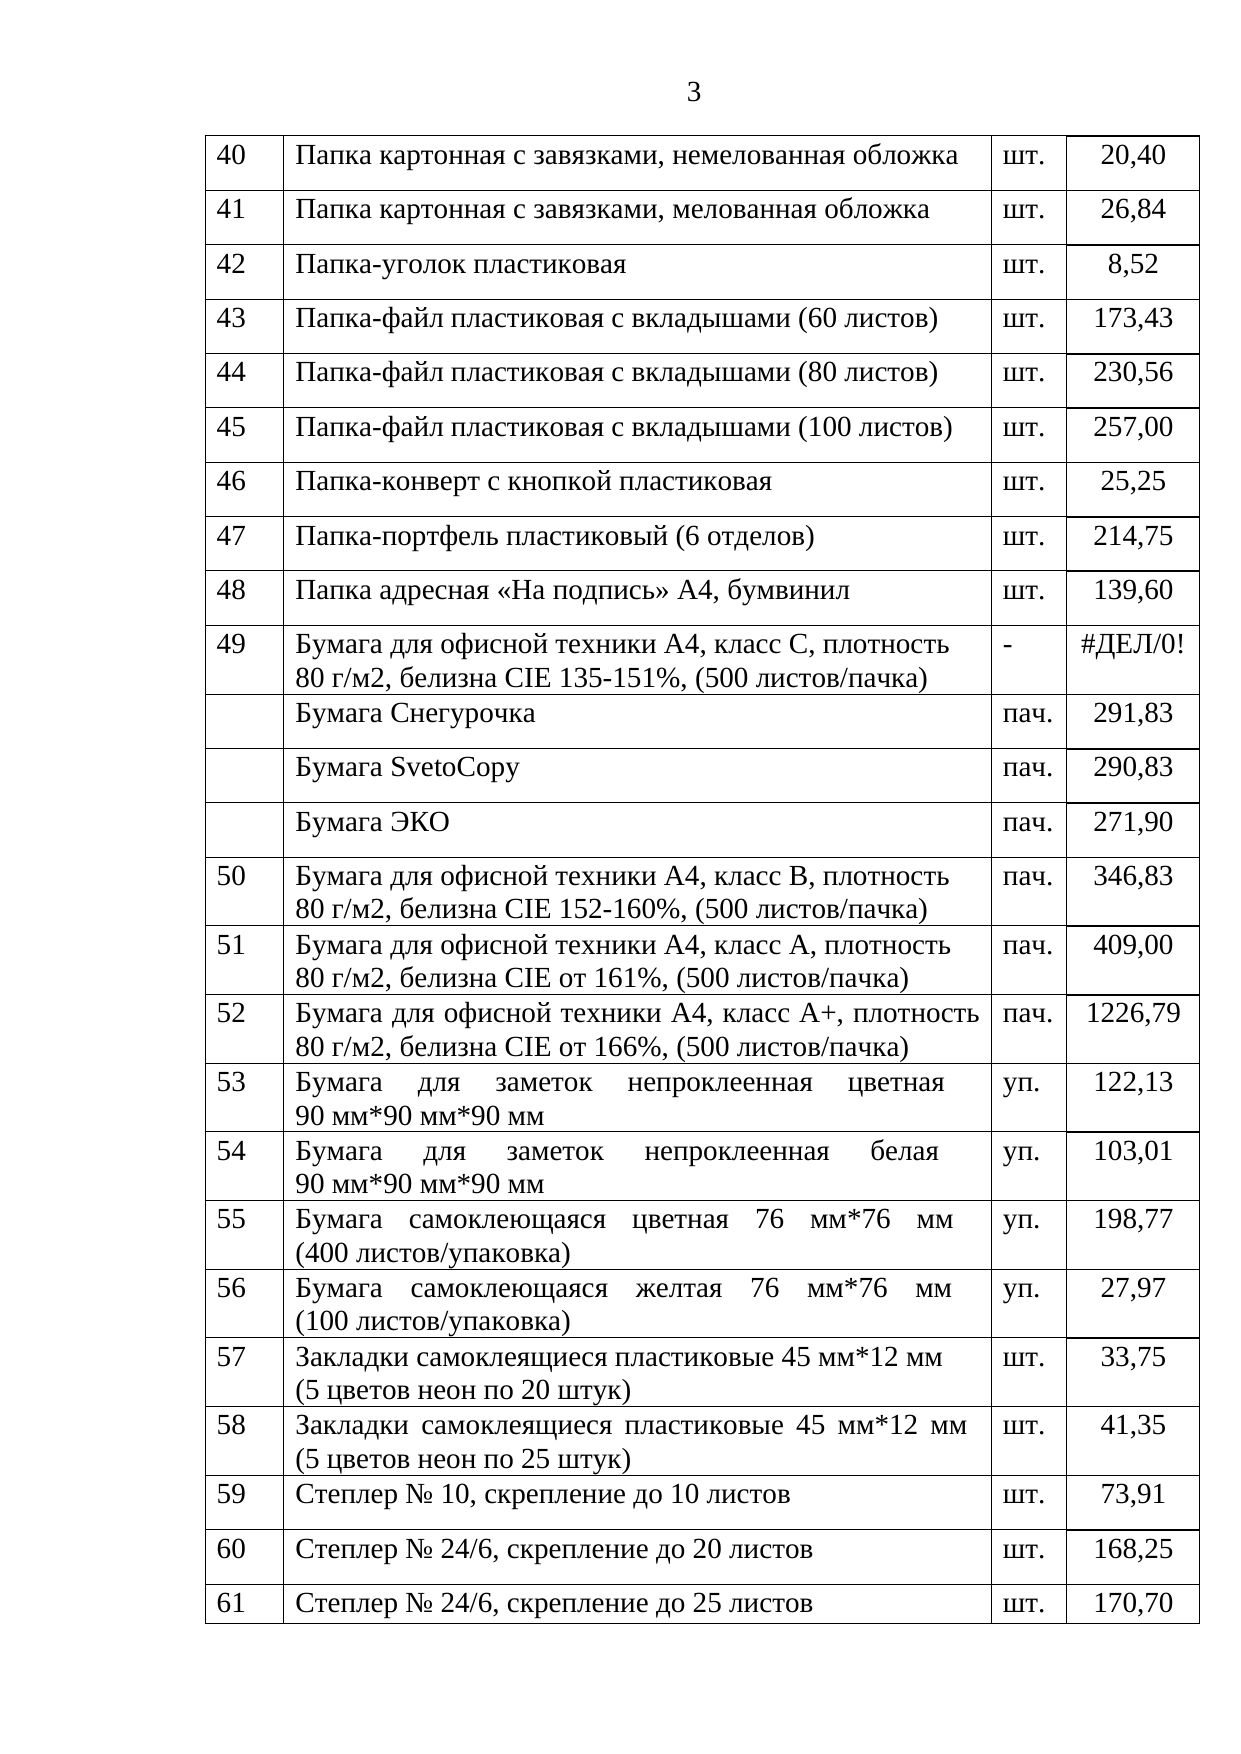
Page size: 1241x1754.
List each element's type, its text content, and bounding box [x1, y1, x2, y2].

table_cell шт. [992, 300, 1066, 353]
table_cell шт. [992, 1530, 1066, 1583]
table_cell пач. [992, 995, 1066, 1062]
table_cell 1226,79 [1067, 996, 1199, 1062]
table_cell шт. [992, 1585, 1066, 1623]
table_cell уп. [992, 1270, 1066, 1337]
table_cell 73,91 [1067, 1476, 1199, 1529]
table_cell 55 [206, 1201, 283, 1268]
table_cell Степлер № 10, скрепление до 10 листов [284, 1476, 991, 1529]
table_cell 40 [206, 136, 283, 190]
table_cell Бумага ЭКО [284, 803, 991, 857]
table_cell Бумага Снегурочка [284, 695, 991, 748]
table_cell 27,97 [1067, 1270, 1199, 1337]
table_cell Папка-портфель пластиковый (6 отделов) [284, 517, 991, 570]
table_cell 51 [206, 926, 283, 994]
table_cell 290,83 [1067, 750, 1199, 802]
table_cell - [992, 626, 1066, 693]
table_cell 26,84 [1067, 191, 1199, 244]
table_cell Папка картонная с завязками, мелованная обложка [284, 191, 991, 244]
table_cell уп. [992, 1064, 1066, 1131]
table_cell шт. [992, 245, 1066, 298]
table_cell 173,43 [1067, 300, 1199, 353]
table_cell 42 [206, 245, 283, 298]
table_cell [206, 695, 283, 748]
table_cell 56 [206, 1270, 283, 1337]
table_cell [206, 749, 283, 802]
table_cell 48 [206, 571, 283, 625]
table_cell 257,00 [1067, 409, 1199, 462]
table_cell 409,00 [1067, 927, 1199, 994]
table_cell шт. [992, 354, 1066, 407]
table_cell Бумага самоклеющаяся желтая 76 мм*76 мм (100 листов/упаковка) [284, 1270, 991, 1337]
table_cell 50 [206, 858, 283, 925]
table_cell Папка-файл пластиковая с вкладышами (60 листов) [284, 300, 991, 353]
table_cell Закладки самоклеящиеся пластиковые 45 мм*12 мм (5 цветов неон по 25 штук) [284, 1407, 991, 1475]
table_cell 41 [206, 191, 283, 244]
table_cell пач. [992, 858, 1066, 925]
table_cell 139,60 [1067, 572, 1199, 625]
table_cell шт. [992, 517, 1066, 570]
table_cell 198,77 [1067, 1201, 1199, 1268]
table_cell шт. [992, 408, 1066, 462]
table_cell 46 [206, 463, 283, 516]
table_cell 346,83 [1067, 858, 1199, 925]
table_cell 54 [206, 1132, 283, 1200]
table_cell 170,70 [1067, 1585, 1199, 1623]
table_cell 8,52 [1067, 246, 1199, 298]
table_cell 122,13 [1067, 1064, 1199, 1131]
table_cell Папка картонная с завязками, немелованная обложка [284, 136, 991, 190]
table_cell 44 [206, 354, 283, 407]
table_cell Бумага для офисной техники А4, класс В, плотность 80 г/м2, белизна CIE 152-160%, (500 листов/пачка) [284, 858, 991, 925]
table_cell 214,75 [1067, 518, 1199, 570]
table_cell #ДЕЛ/0! [1067, 626, 1199, 693]
table_cell 57 [206, 1338, 283, 1406]
table_cell 271,90 [1067, 804, 1199, 857]
table_cell 291,83 [1067, 695, 1199, 748]
table_cell Бумага для офисной техники А4, класс С, плотность 80 г/м2, белизна CIE 135-151%, (500 листов/пачка) [284, 626, 991, 693]
table_cell Степлер № 24/6, скрепление до 25 листов [284, 1585, 991, 1623]
table_cell 33,75 [1067, 1339, 1199, 1406]
table_cell 25,25 [1067, 463, 1199, 516]
table_cell 47 [206, 517, 283, 570]
table_cell 52 [206, 995, 283, 1062]
table_cell 168,25 [1067, 1531, 1199, 1583]
table_cell Бумага для офисной техники А4, класс А, плотность 80 г/м2, белизна CIE от 161%, (500 листов/пачка) [284, 926, 991, 994]
table_cell шт. [992, 1407, 1066, 1475]
table_cell [206, 803, 283, 857]
table_cell шт. [992, 136, 1066, 190]
table_cell шт. [992, 463, 1066, 516]
table_cell 20,40 [1067, 137, 1199, 190]
table_cell Бумага для офисной техники А4, класс А+, плотность 80 г/м2, белизна CIE от 166%, (500 листов/пачка) [284, 995, 991, 1062]
table_cell уп. [992, 1132, 1066, 1200]
table_cell пач. [992, 749, 1066, 802]
table_cell 49 [206, 626, 283, 693]
table_cell 230,56 [1067, 355, 1199, 407]
table_cell Степлер № 24/6, скрепление до 20 листов [284, 1530, 991, 1583]
table_cell шт. [992, 571, 1066, 625]
table_cell шт. [992, 1476, 1066, 1529]
table_cell пач. [992, 803, 1066, 857]
table_cell Папка-уголок пластиковая [284, 245, 991, 298]
table_cell 59 [206, 1476, 283, 1529]
table_cell Бумага для заметок непроклеенная цветная 90 мм*90 мм*90 мм [284, 1064, 991, 1131]
table_cell уп. [992, 1201, 1066, 1268]
table_cell Папка-файл пластиковая с вкладышами (100 листов) [284, 408, 991, 462]
table_cell 60 [206, 1530, 283, 1583]
table_cell Закладки самоклеящиеся пластиковые 45 мм*12 мм (5 цветов неон по 20 штук) [284, 1338, 991, 1406]
table_cell 58 [206, 1407, 283, 1475]
table_cell 41,35 [1067, 1407, 1199, 1475]
table_cell пач. [992, 926, 1066, 994]
table_cell 53 [206, 1064, 283, 1131]
table_cell шт. [992, 191, 1066, 244]
table_cell 61 [206, 1585, 283, 1623]
table_cell шт. [992, 1338, 1066, 1406]
table_cell 43 [206, 300, 283, 353]
table_cell пач. [992, 695, 1066, 748]
table_cell 45 [206, 408, 283, 462]
table_cell 103,01 [1067, 1133, 1199, 1200]
table_cell Папка адресная «На подпись» А4, бумвинил [284, 571, 991, 625]
table_cell Папка-файл пластиковая с вкладышами (80 листов) [284, 354, 991, 407]
table_cell Папка-конверт с кнопкой пластиковая [284, 463, 991, 516]
table_cell Бумага самоклеющаяся цветная 76 мм*76 мм (400 листов/упаковка) [284, 1201, 991, 1268]
table_cell Бумага для заметок непроклеенная белая 90 мм*90 мм*90 мм [284, 1132, 991, 1200]
table_cell Бумага SvetoCopy [284, 749, 991, 802]
